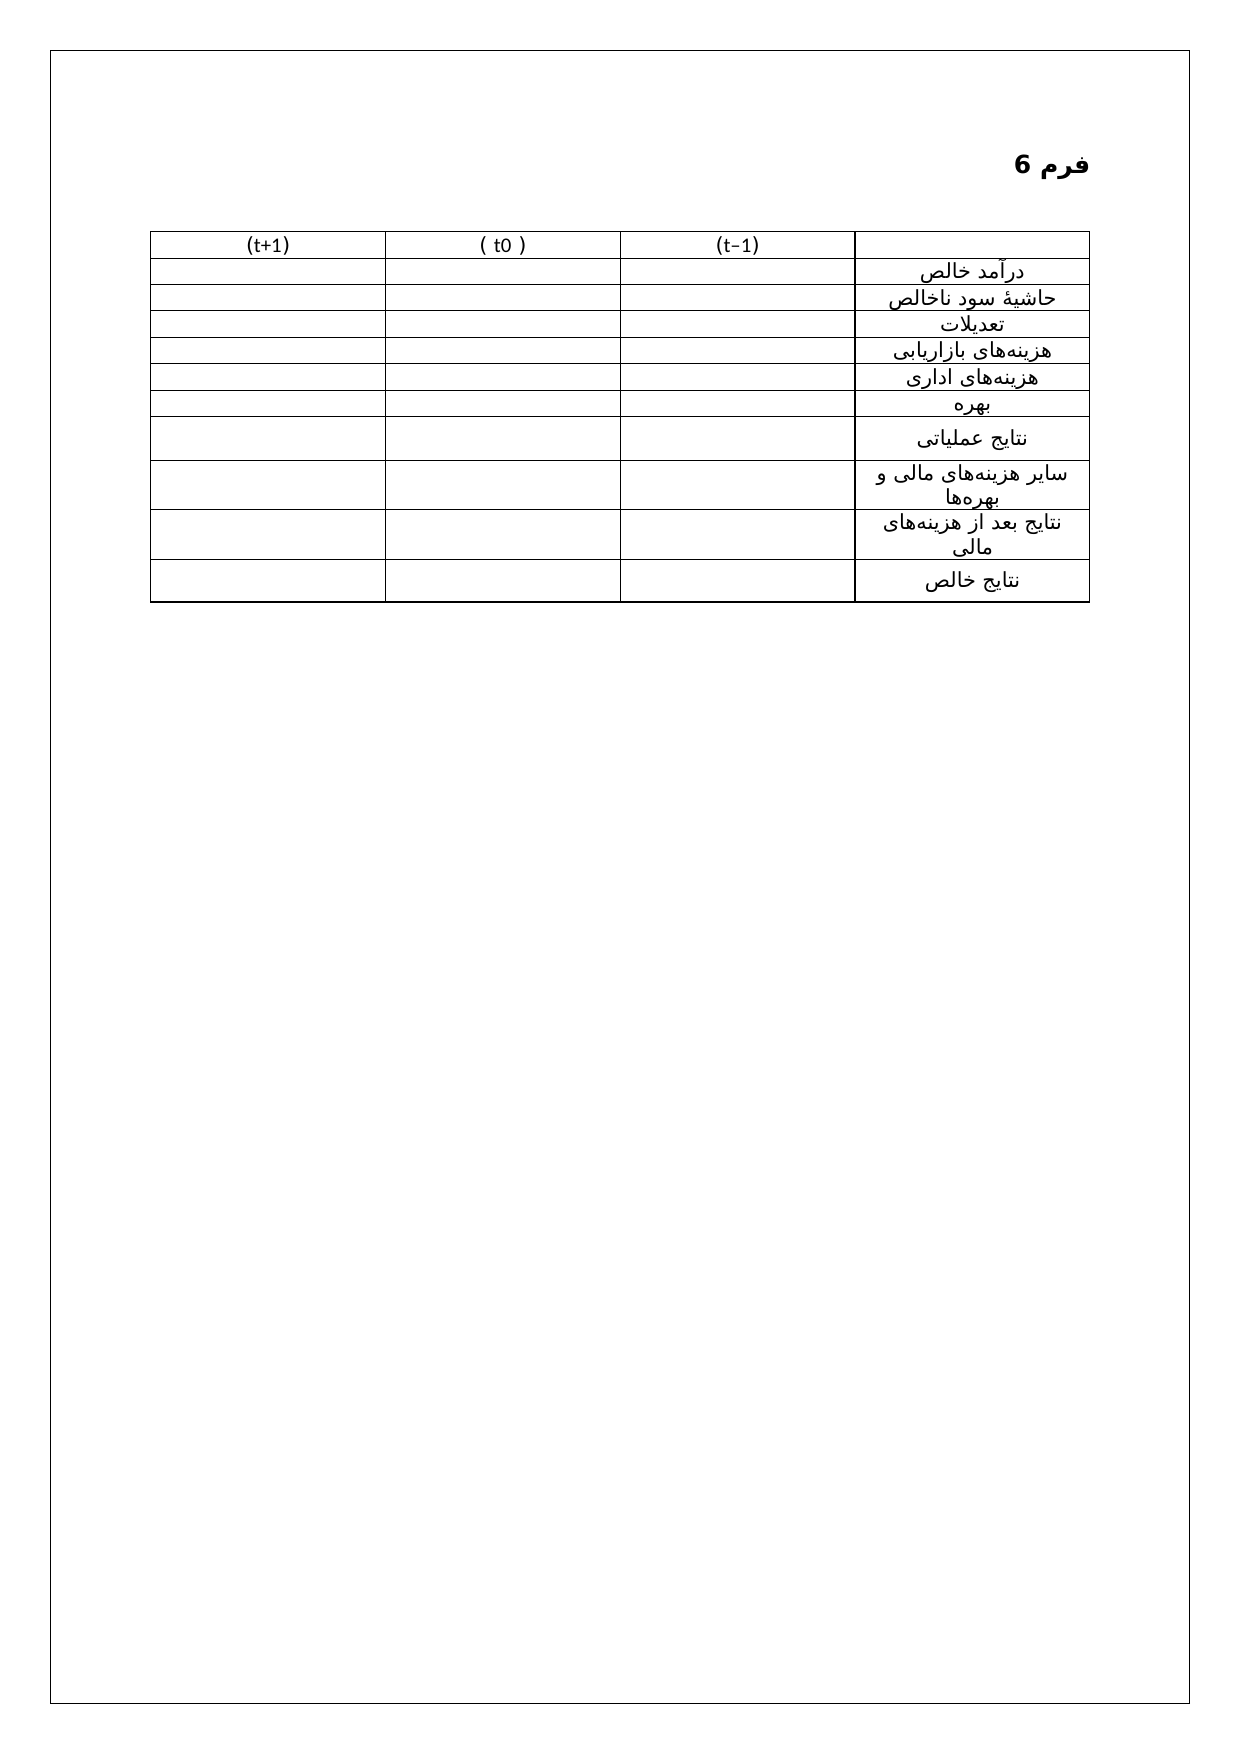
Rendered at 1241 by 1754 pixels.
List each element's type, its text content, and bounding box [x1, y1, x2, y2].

table_cell [386, 461, 620, 509]
table_cell نتایج بعد از هزینه‌های مالی [856, 510, 1089, 559]
table_header (t–1) [621, 232, 854, 257]
table_cell [621, 338, 854, 363]
table_cell بهره [856, 391, 1089, 416]
table_header (t+1) [151, 232, 385, 257]
table_cell [386, 285, 620, 310]
table_cell هزینه‌های بازاریابی [856, 338, 1089, 363]
table_cell نتایج عملیاتی [856, 417, 1089, 460]
table_cell [621, 510, 854, 559]
table_cell [151, 338, 385, 363]
table_cell [151, 461, 385, 509]
table_cell [151, 259, 385, 284]
table_cell [386, 391, 620, 416]
table_cell [621, 285, 854, 310]
subtitle فرم 6 [150, 150, 1090, 179]
table_cell [386, 338, 620, 363]
table_cell نتایج خالص [856, 560, 1089, 601]
table_cell [621, 417, 854, 460]
table_header [856, 232, 1089, 257]
table_cell تعدیلات [856, 311, 1089, 337]
table_cell [621, 259, 854, 284]
table_cell [151, 510, 385, 559]
table_cell [386, 417, 620, 460]
table_cell [151, 417, 385, 460]
table_cell [386, 311, 620, 337]
table_cell حاشیۀ سود ناخالص [856, 285, 1089, 310]
table_cell [386, 560, 620, 601]
table_header ( t0 ) [386, 232, 620, 257]
table_cell [151, 391, 385, 416]
table_cell [151, 311, 385, 337]
table_cell درآمد خالص [856, 259, 1089, 284]
table_cell [621, 560, 854, 601]
table_cell [151, 285, 385, 310]
table_cell [386, 364, 620, 390]
table_cell [386, 510, 620, 559]
table_cell [151, 560, 385, 601]
table_cell [621, 364, 854, 390]
table_cell هزینه‌های اداری [856, 364, 1089, 390]
table_cell [621, 461, 854, 509]
table_cell سایر هزینه‌های مالی و بهره‌ها [856, 461, 1089, 509]
table_cell [621, 391, 854, 416]
table_cell [621, 311, 854, 337]
table_cell [386, 259, 620, 284]
table_cell [151, 364, 385, 390]
